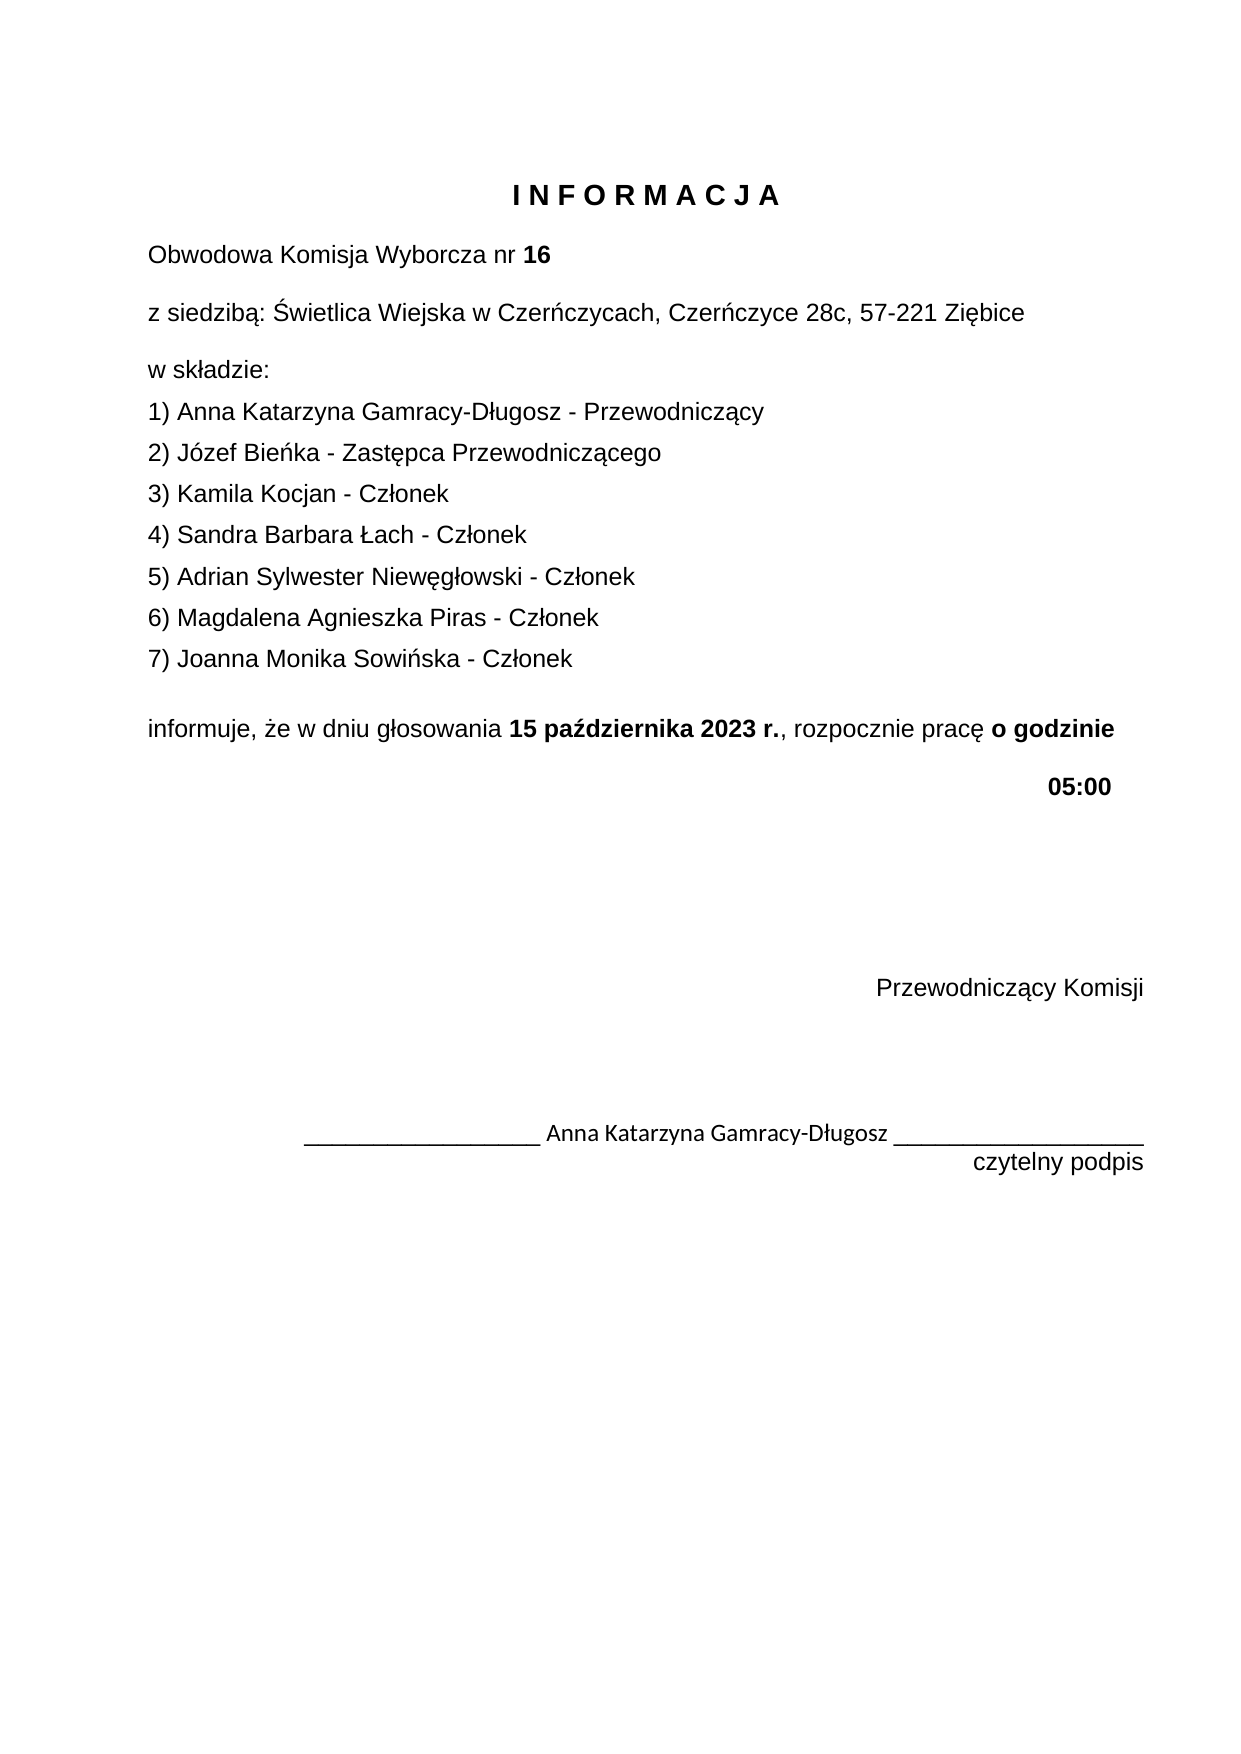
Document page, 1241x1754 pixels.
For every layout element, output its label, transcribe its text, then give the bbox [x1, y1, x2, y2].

text 05:00 [973, 772, 1144, 800]
text 2) Józef Bieńka - Zastępca Przewodniczącego [148, 438, 1144, 467]
text z siedzibą: Świetlica Wiejska w Czerńczycach, Czerńczyce 28c, 57-221 Ziębice [148, 298, 1144, 327]
text 1) Anna Katarzyna Gamracy-Długosz - Przewodniczący [148, 397, 1144, 425]
text 5) Adrian Sylwester Niewęgłowski - Członek [148, 562, 1144, 590]
text 4) Sandra Barbara Łach - Członek [148, 520, 1144, 549]
text 7) Joanna Monika Sowińska - Członek [148, 644, 1144, 673]
text informuje, że w dniu głosowania 15 października 2023 r., rozpocznie pracę o godzinie [148, 714, 1144, 743]
text 3) Kamila Kocjan - Członek [148, 479, 1144, 508]
text _________________ Anna Katarzyna Gamracy-Długosz __________________ [148, 1117, 1144, 1147]
text w składzie: [148, 355, 1144, 384]
title I N F O R M A C J A [148, 178, 1144, 212]
text czytelny podpis [148, 1147, 1144, 1176]
text 6) Magdalena Agnieszka Piras - Członek [148, 603, 1144, 632]
text Przewodniczący Komisji [148, 973, 1144, 1002]
text Obwodowa Komisja Wyborcza nr 16 [148, 240, 1144, 269]
